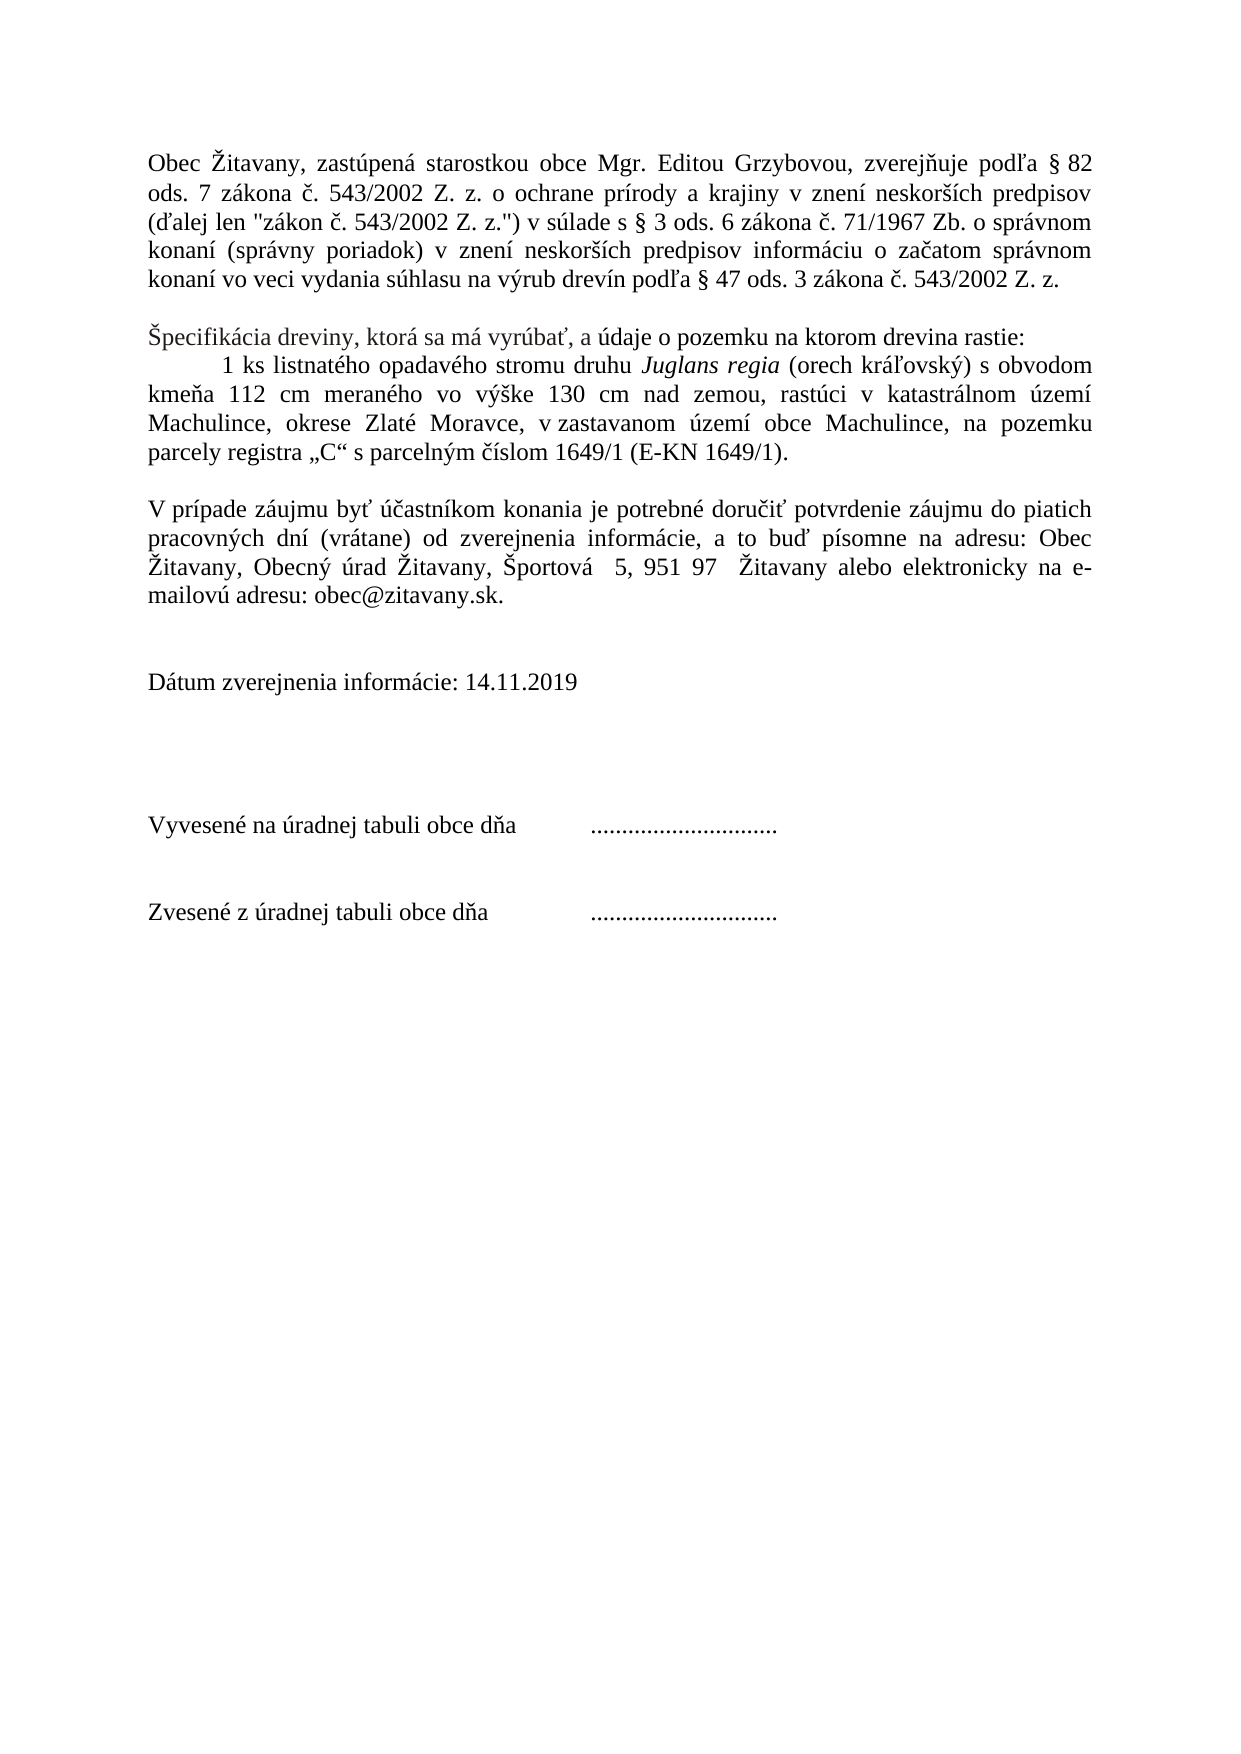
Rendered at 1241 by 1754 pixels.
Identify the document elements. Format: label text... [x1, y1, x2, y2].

text Dátum zverejnenia informácie: 14.11.2019 [148, 667, 1093, 696]
text 1 ks listnatého opadavého stromu druhu Juglans regia (orech kráľovský) s obvodom kmeňa 112 cm meraného vo výške 130 cm nad zemou, rastúci v katastrálnom území Machulince, okrese Zlaté Moravce, v zastavanom území obce Machulince, na pozemku parcely registra „C“ s parcelným číslom 1649/1 (E-KN 1649/1). [148, 351, 1093, 466]
text Špecifikácia dreviny, ktorá sa má vyrúbať, a údaje o pozemku na ktorom drevina rastie: [148, 322, 1093, 351]
text Vyvesené na úradnej tabuli obce dňa .............................. [148, 811, 1093, 839]
text Zvesené z úradnej tabuli obce dňa .............................. [148, 897, 1093, 926]
text V prípade záujmu byť účastníkom konania je potrebné doručiť potvrdenie záujmu do piatich pracovných dní (vrátane) od zverejnenia informácie, a to buď písomne na adresu: Obec Žitavany, Obecný úrad Žitavany, Športová 5, 951 97 Žitavany alebo elektronicky na e-mailovú adresu: obec@zitavany.sk. [148, 494, 1093, 609]
text Obec Žitavany, zastúpená starostkou obce Mgr. Editou Grzybovou, zverejňuje podľa § 82 ods. 7 zákona č. 543/2002 Z. z. o ochrane prírody a krajiny v znení neskorších predpisov (ďalej len "zákon č. 543/2002 Z. z.") v súlade s § 3 ods. 6 zákona č. 71/1967 Zb. o správnom konaní (správny poriadok) v znení neskorších predpisov informáciu o začatom správnom konaní vo veci vydania súhlasu na výrub drevín podľa § 47 ods. 3 zákona č. 543/2002 Z. z. [148, 148, 1093, 293]
